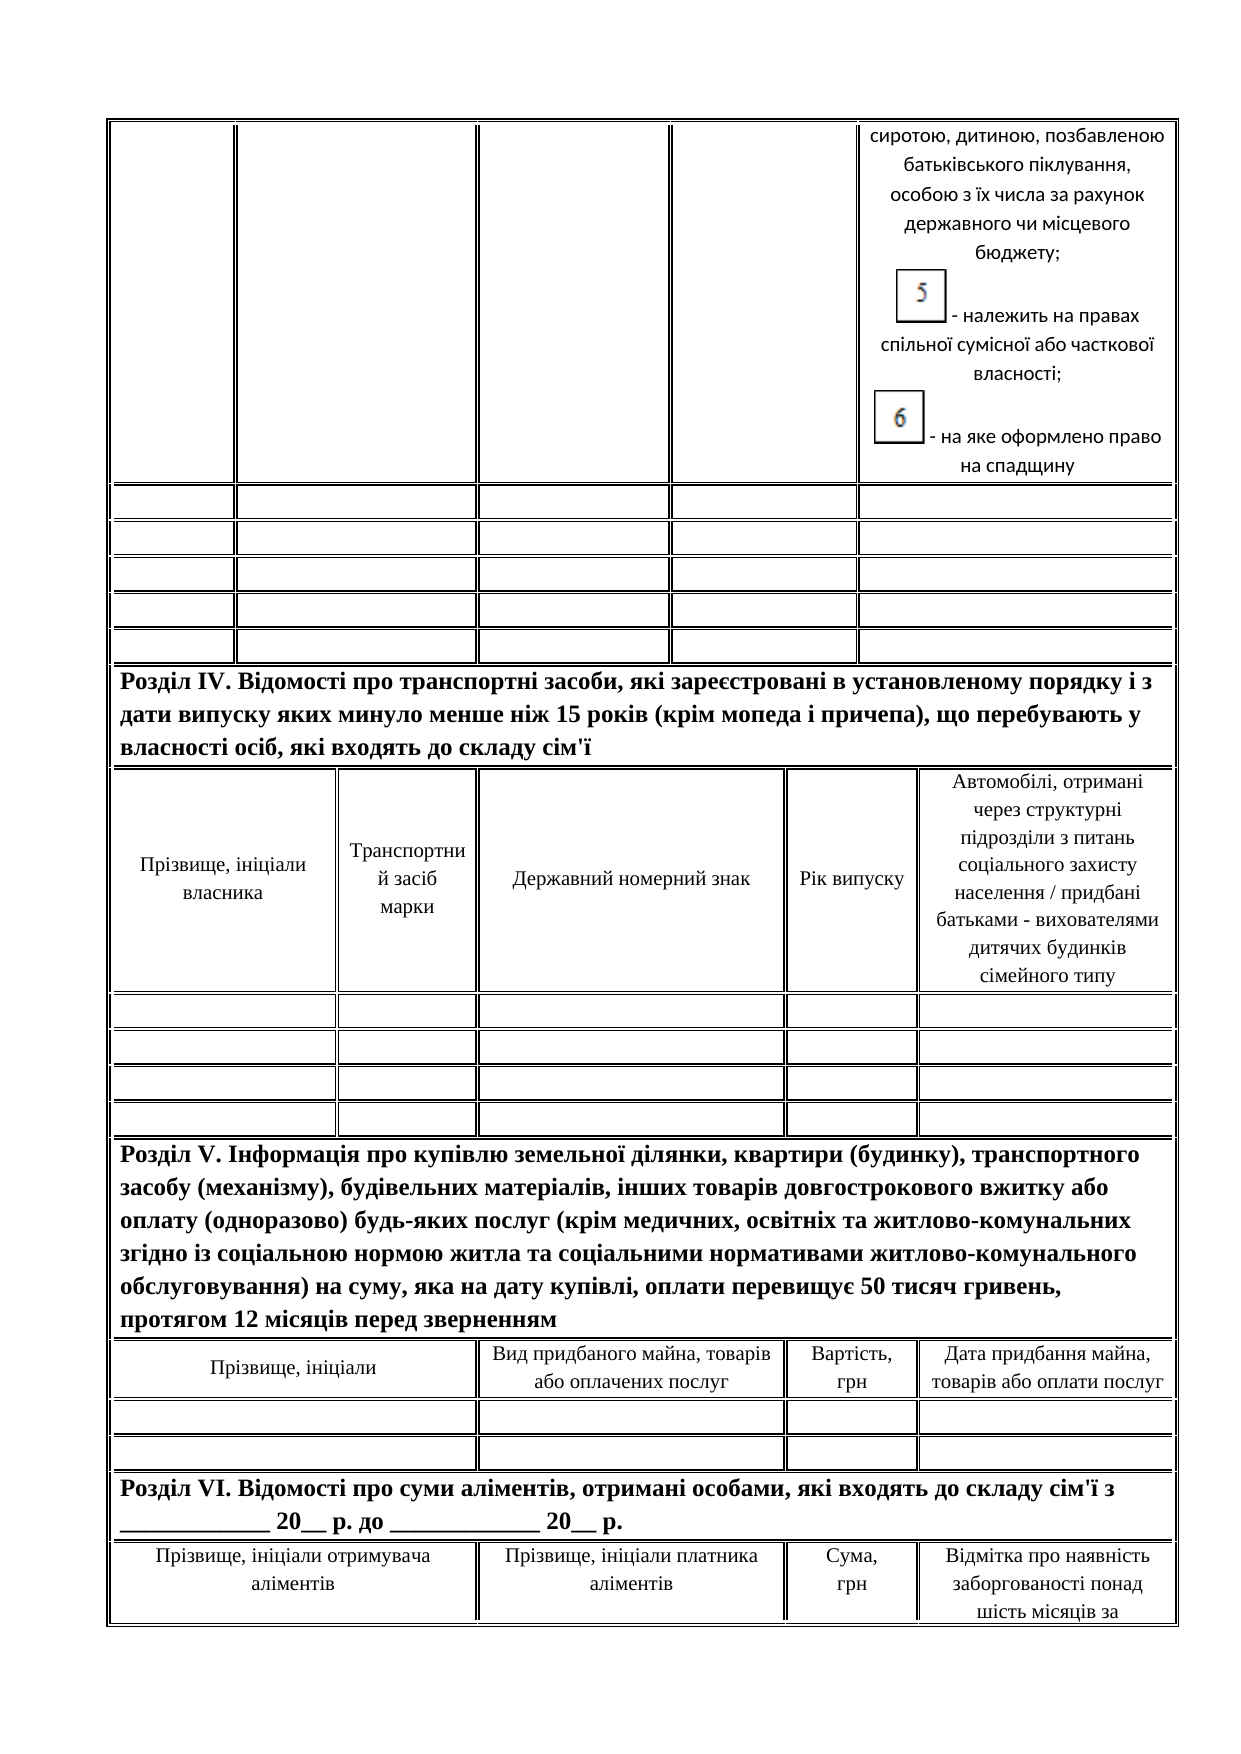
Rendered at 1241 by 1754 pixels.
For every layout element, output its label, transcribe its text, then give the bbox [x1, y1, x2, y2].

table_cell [109, 1539, 477, 1623]
table_cell Сума, грн [785, 1541, 918, 1623]
table_cell [339, 1067, 475, 1099]
table_cell Прізвище, ініціали [109, 1337, 477, 1397]
table_cell [339, 1103, 475, 1135]
table_cell [109, 991, 337, 1027]
table_cell [920, 1063, 1177, 1099]
table_cell Розділ V. Інформація про купівлю земельної ділянки, квартири (будинку), транспортного засобу (механізму), будівельних матеріалів, інших товарів довгострокового вжитку або оплату (одноразово) будь-яких послуг (крім медичних, освітніх та житлово-комунальних згідно із соціальною нормою житла та соціальними нормативами житлово-комунального обслуговування) на суму, яка на дату купівлі, оплати перевищує 50 тисяч гривень, протягом 12 місяців перед зверненням [109, 1135, 1177, 1337]
table_cell [480, 1067, 783, 1099]
table_cell Транспортний засіб марки [339, 770, 475, 991]
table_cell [111, 122, 235, 481]
table_cell [860, 626, 1176, 662]
table_cell [918, 1027, 1177, 1063]
table_cell Розділ IV. Відомості про транспортні засоби, які зареєстровані в установленому порядку і з дати випуску яких минуло менше ніж 15 років (крім мопеда і причепа), що перебувають у власності осіб, які входять до складу сім'ї [109, 662, 1177, 765]
table_cell [339, 1031, 475, 1063]
table_cell [920, 1099, 1176, 1135]
table_cell [480, 594, 668, 626]
table_cell [238, 630, 475, 662]
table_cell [478, 1543, 785, 1623]
table_cell [339, 995, 475, 1027]
table_cell [480, 522, 668, 554]
table_cell Рік випуску [788, 770, 916, 991]
table_cell [673, 558, 856, 590]
table_cell Вид придбаного майна, товарів або оплачених послуг [480, 1341, 783, 1397]
table_cell [111, 1099, 335, 1135]
table_cell Дата придбання майна, товарів або оплати послуг [918, 1337, 1177, 1397]
table_cell [109, 1397, 477, 1433]
table_cell [111, 590, 234, 626]
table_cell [858, 122, 1175, 481]
table_cell [480, 630, 668, 662]
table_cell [670, 120, 858, 481]
table_cell [109, 1063, 335, 1099]
table_cell [788, 995, 916, 1027]
table_cell [788, 1031, 916, 1063]
table_cell [673, 594, 856, 626]
table_cell [480, 1031, 783, 1063]
table_cell [858, 554, 1177, 590]
table_cell [788, 1437, 916, 1469]
table_cell [918, 1433, 1177, 1469]
table_cell [109, 554, 235, 590]
table_cell [918, 1397, 1177, 1433]
table_cell [109, 1433, 477, 1469]
table_cell [238, 594, 475, 626]
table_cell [918, 1539, 1177, 1623]
table_cell [480, 1103, 783, 1135]
table_cell [673, 486, 856, 518]
table_cell Автомобілі, отримані через структурні підрозділи з питань соціального захисту населення / придбані батьками - вихователями дитячих будинків сімейного типу [918, 765, 1177, 991]
table_cell [788, 1401, 916, 1433]
table_cell Розділ VI. Відомості про суми аліментів, отримані особами, які входять до складу сім'ї з ____________ 20__ р. до ____________ 20__ р. [109, 1469, 1177, 1539]
table_cell Державний номерний знак [480, 770, 783, 991]
table_cell [858, 481, 1177, 518]
table_cell [238, 558, 475, 590]
table_cell Вартість, грн [788, 1341, 916, 1397]
table_cell [238, 486, 475, 518]
table_cell [480, 558, 668, 590]
table_cell [788, 1103, 916, 1135]
table_cell [673, 522, 856, 554]
table_cell [480, 486, 668, 518]
table_cell [480, 1401, 783, 1433]
table_cell [111, 626, 234, 662]
table_cell [918, 991, 1177, 1027]
table_cell [109, 518, 235, 554]
table_cell [109, 1027, 337, 1063]
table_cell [478, 122, 670, 481]
table_cell [109, 481, 235, 518]
table_cell [480, 1437, 783, 1469]
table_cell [235, 120, 477, 481]
table_cell Прізвище, ініціали власника [109, 765, 337, 991]
table_cell [480, 995, 783, 1027]
table_cell [858, 518, 1177, 554]
table_cell [673, 630, 856, 662]
table_cell [860, 590, 1176, 626]
table_cell [238, 522, 475, 554]
table_cell [788, 1067, 916, 1099]
